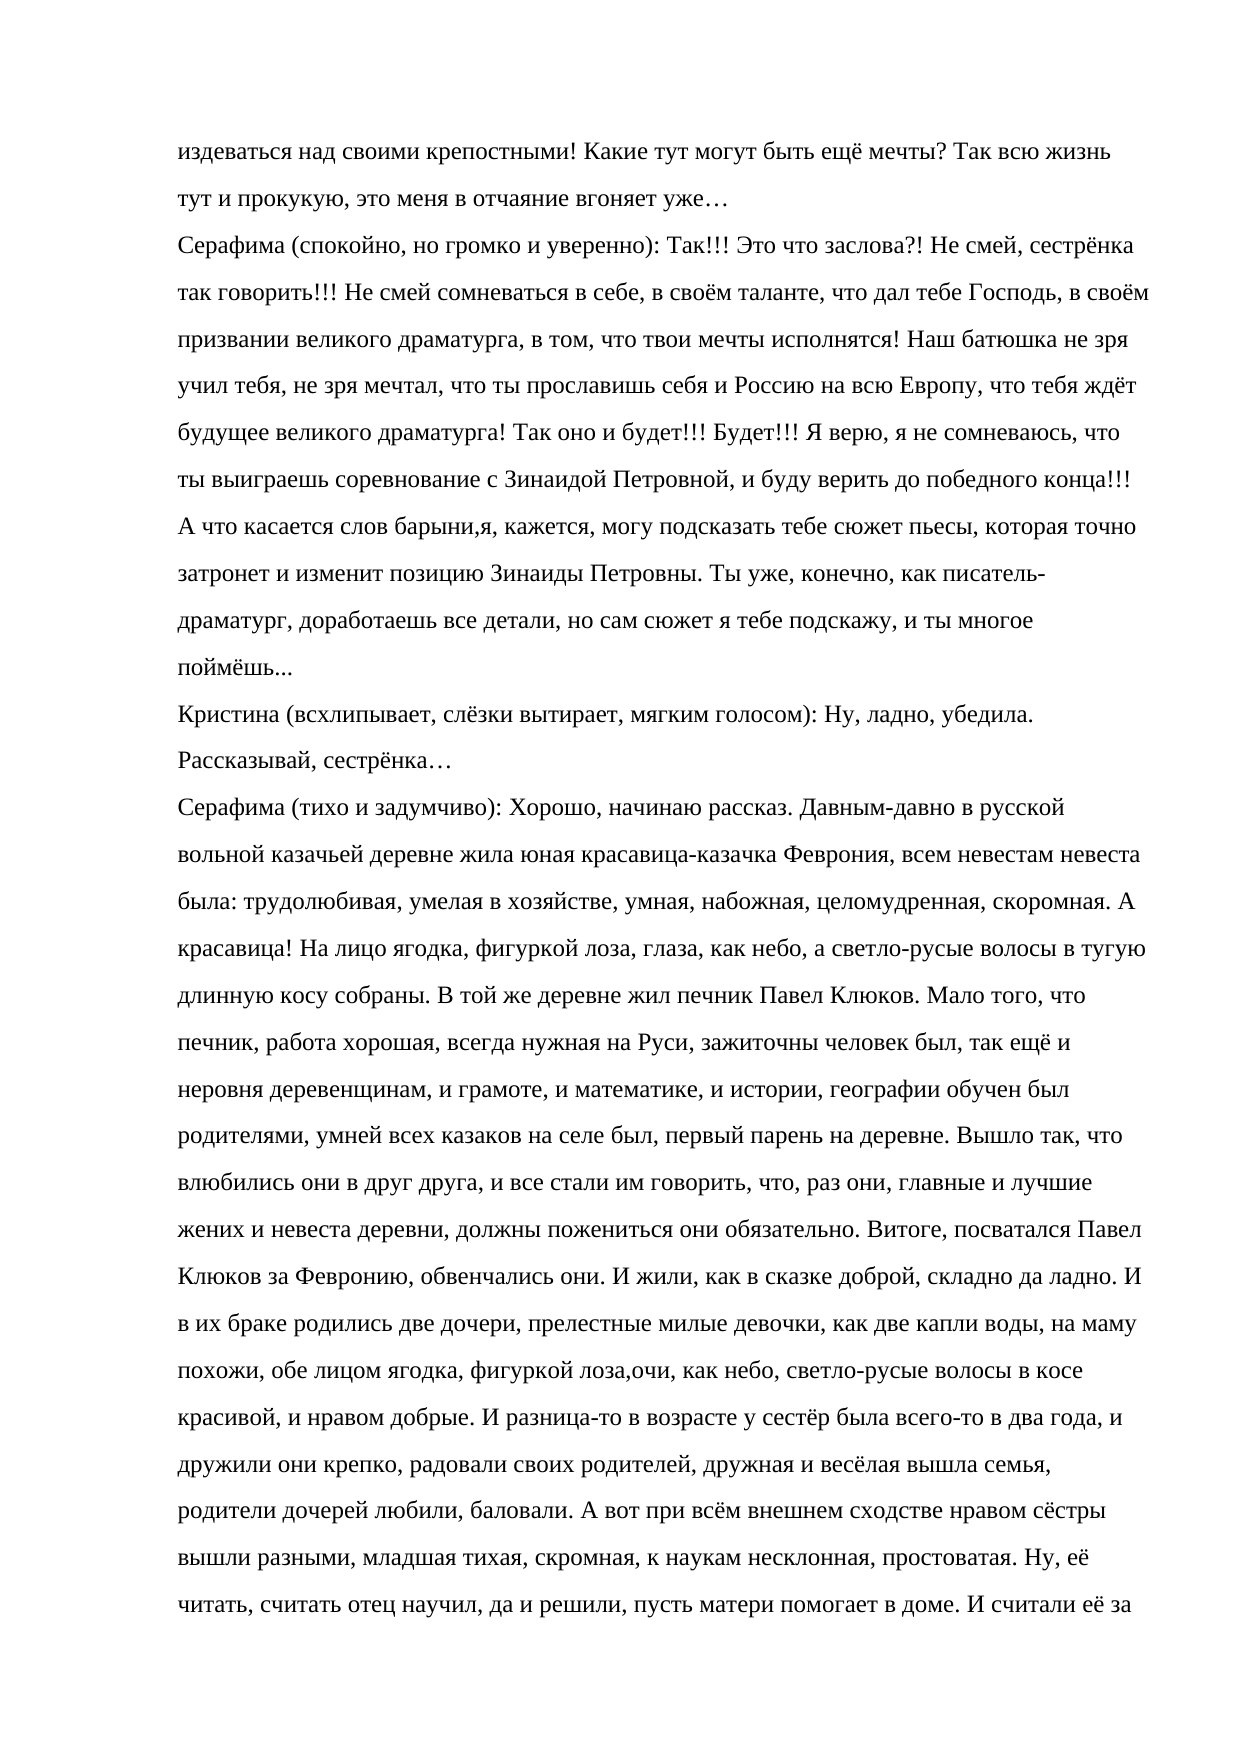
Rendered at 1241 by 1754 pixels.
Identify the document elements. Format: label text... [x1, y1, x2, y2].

text Кристина (всхлипывает, слёзки вытирает, мягким голосом): Ну, ладно, убедила. Рассказывай, сестрёнка… [177, 681, 1152, 774]
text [177, 774, 1152, 1618]
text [177, 118, 1152, 212]
text Серафима (спокойно, но громко и уверенно): Так!!! Это что заслова?! Не смей, сестрёнка так говорить!!! Не смей сомневаться в себе, в своём таланте, что дал тебе Господь, в своём призвании великого драматурга, в том, что твои мечты исполнятся! Наш батюшка не зря учил тебя, не зря мечтал, что ты прославишь себя и Россию на всю Европу, что тебя ждёт будущее великого драматурга! Так оно и будет!!! Будет!!! Я верю, я не сомневаюсь, что ты выиграешь соревнование с Зинаидой Петровной, и буду верить до победного конца!!! А что касается слов барыни,я, кажется, могу подсказать тебе сюжет пьесы, которая точно затронет и изменит позицию Зинаиды Петровны. Ты уже, конечно, как писатель-драматург, доработаешь все детали, но сам сюжет я тебе подскажу, и ты многое поймёшь... [177, 212, 1152, 681]
